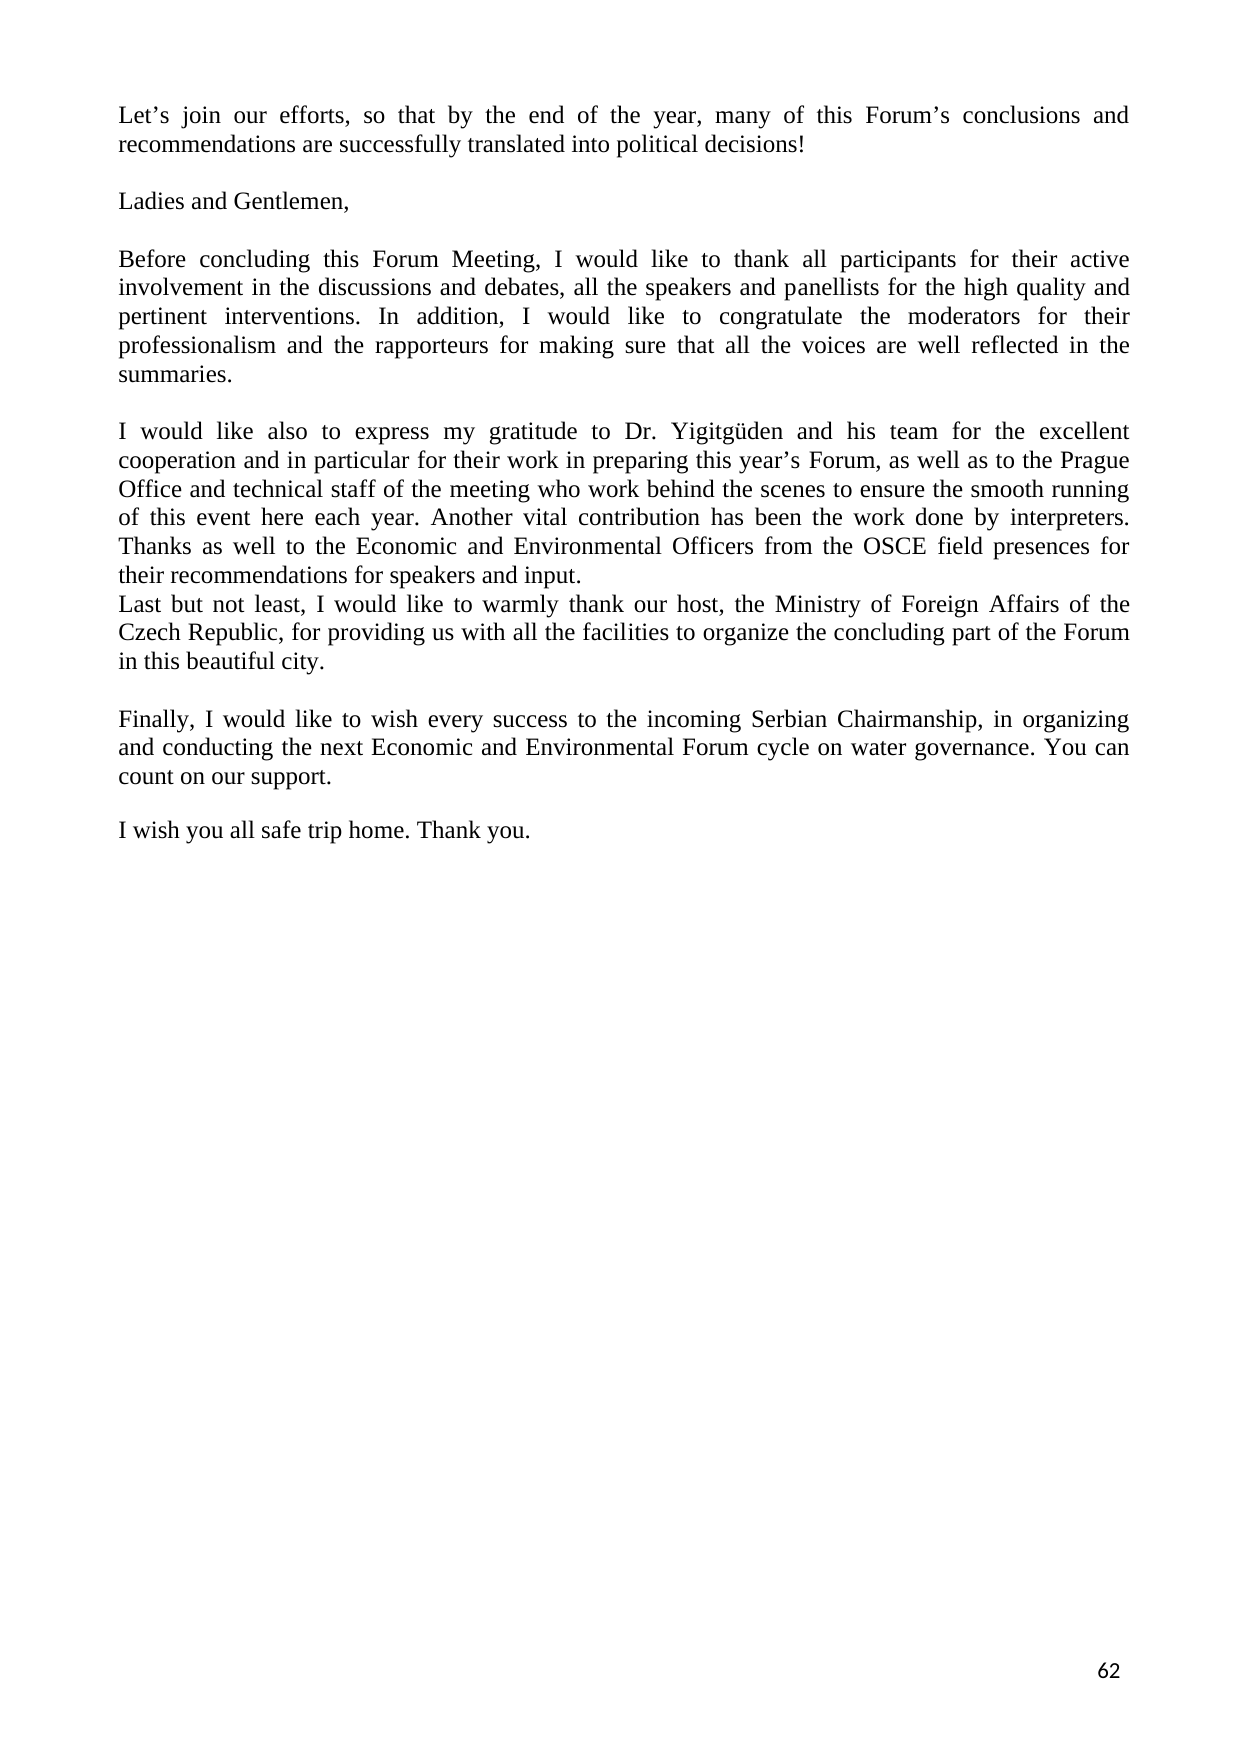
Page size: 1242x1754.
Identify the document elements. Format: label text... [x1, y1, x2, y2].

text Let’s join our efforts, so that by the end of the year, many of this Forum’s conclusions and recommendations are successfully translated into political decisions! [118, 100, 1130, 157]
text I wish you all safe trip home. Thank you. [118, 815, 538, 844]
text Finally, I would like to wish every success to the incoming Serbian Chairmanship, in organizing and conducting the next Economic and Environmental Forum cycle on water governance. You can count on our support. [118, 704, 1130, 790]
text Last but not least, I would like to warmly thank our host, the Ministry of Foreign Affairs of the Czech Republic, for providing us with all the facilities to organize the concluding part of the Forum in this beautiful city. [118, 589, 1130, 675]
text I would like also to express my gratitude to Dr. Yigitgüden and his team for the excellent cooperation and in particular for their work in preparing this year’s Forum, as well as to the Prague Office and technical staff of the meeting who work behind the scenes to ensure the smooth running of this event here each year. Another vital contribution has been the work done by interpreters. Thanks as well to the Economic and Environmental Officers from the OSCE field presences for their recommendations for speakers and input. [118, 416, 1130, 589]
text Ladies and Gentlemen, [118, 186, 357, 215]
text Before concluding this Forum Meeting, I would like to thank all participants for their active involvement in the discussions and debates, all the speakers and panellists for the high quality and pertinent interventions. In addition, I would like to congratulate the moderators for their professionalism and the rapporteurs for making sure that all the voices are well reflected in the summaries. [118, 244, 1130, 387]
